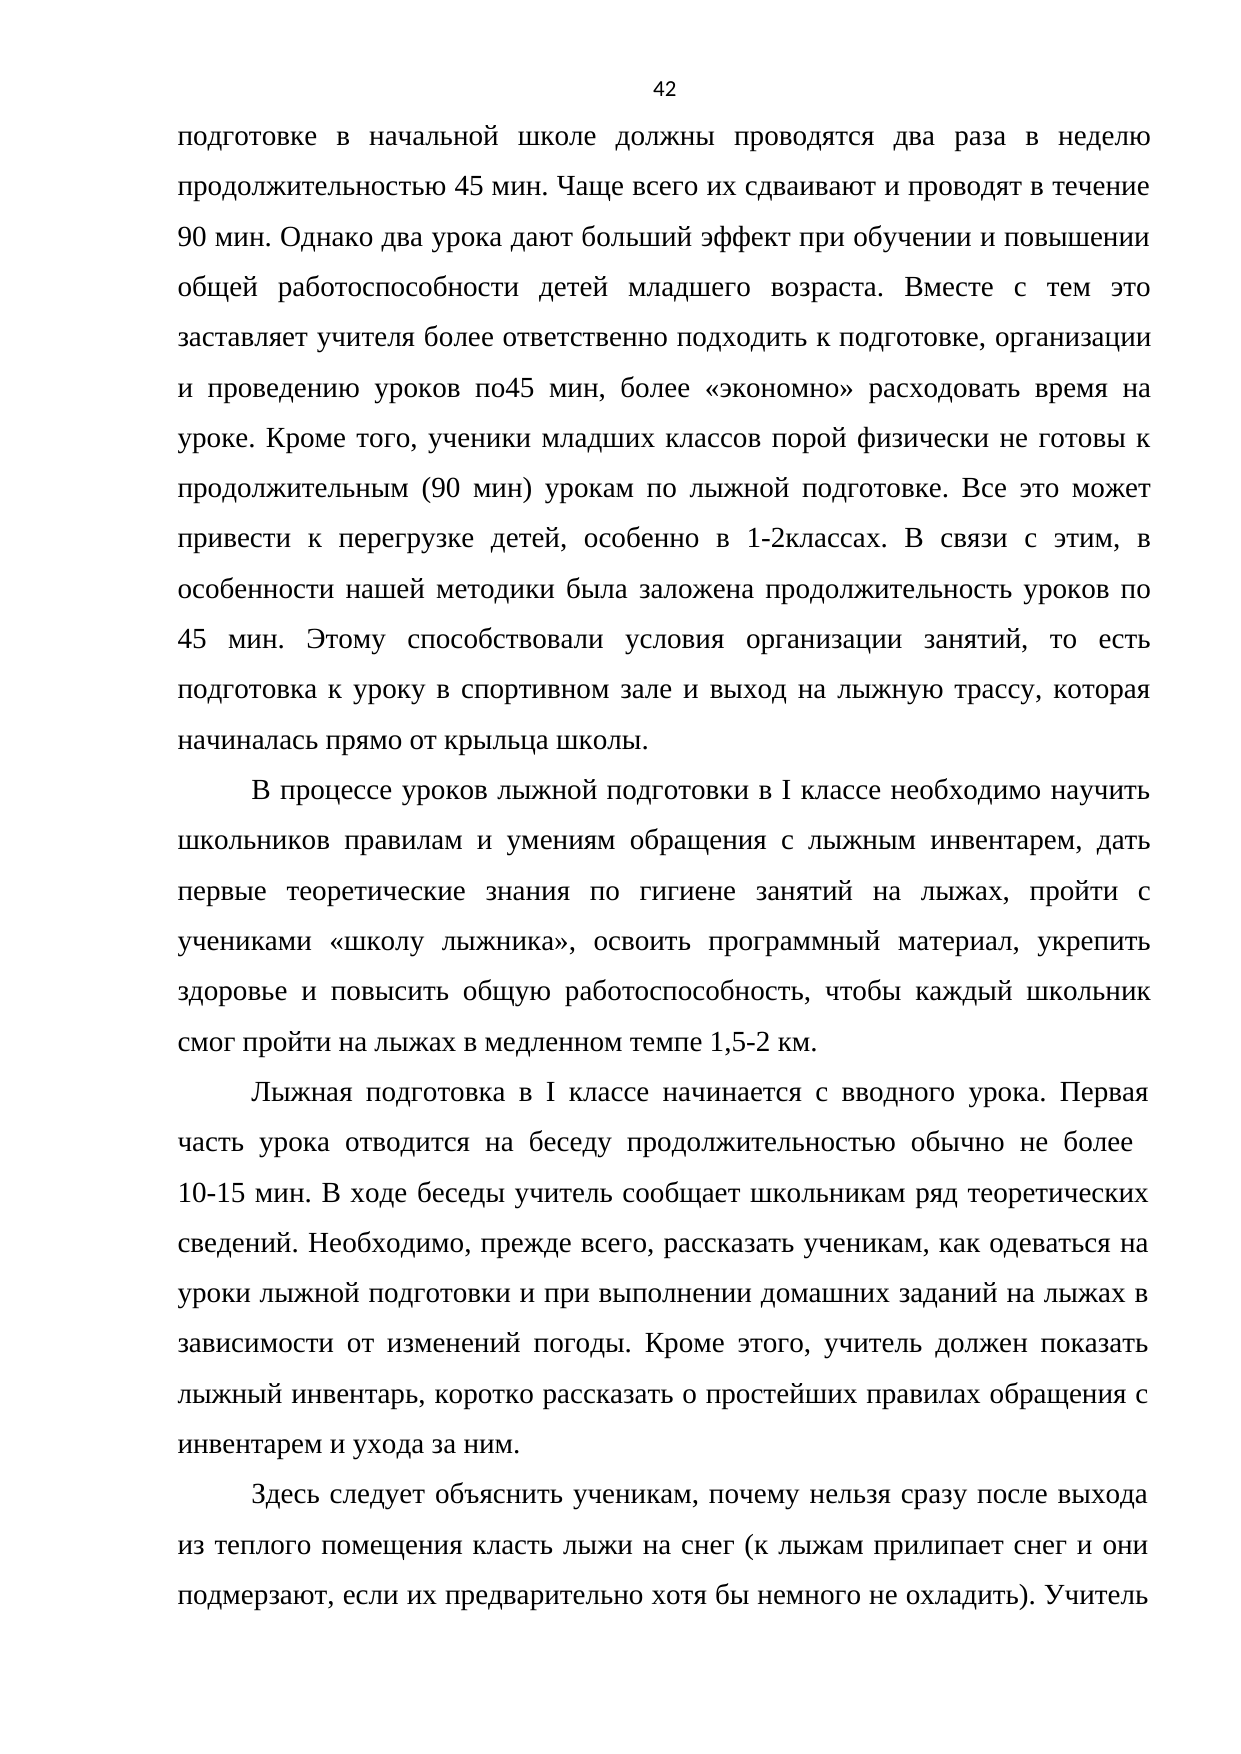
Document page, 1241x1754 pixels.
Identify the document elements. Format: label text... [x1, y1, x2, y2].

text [177, 118, 1152, 755]
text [177, 1477, 1149, 1611]
text Лыжная подготовка в I классе начинается с вводного урока. Первая часть урока отводится на беседу продолжительностью обычно не более 10-15 мин. В ходе беседы учитель сообщает школьникам ряд теоретических сведений. Необходимо, прежде всего, рассказать ученикам, как одеваться на уроки лыжной подготовки и при выполнении домашних заданий на лыжах в зависимости от изменений погоды. Кроме этого, учитель должен показать лыжный инвентарь, коротко рассказать о простейших правилах обращения с инвентарем и ухода за ним. [177, 1074, 1149, 1460]
text В процессе уроков лыжной подготовки в I классе необходимо научить школьников правилам и умениям обращения с лыжным инвентарем, дать первые теоретические знания по гигиене занятий на лыжах, пройти с учениками «школу лыжника», освоить программный материал, укрепить здоровье и повысить общую работоспособность, чтобы каждый школьник смог пройти на лыжах в медленном темпе 1,5-2 км. [177, 772, 1152, 1057]
